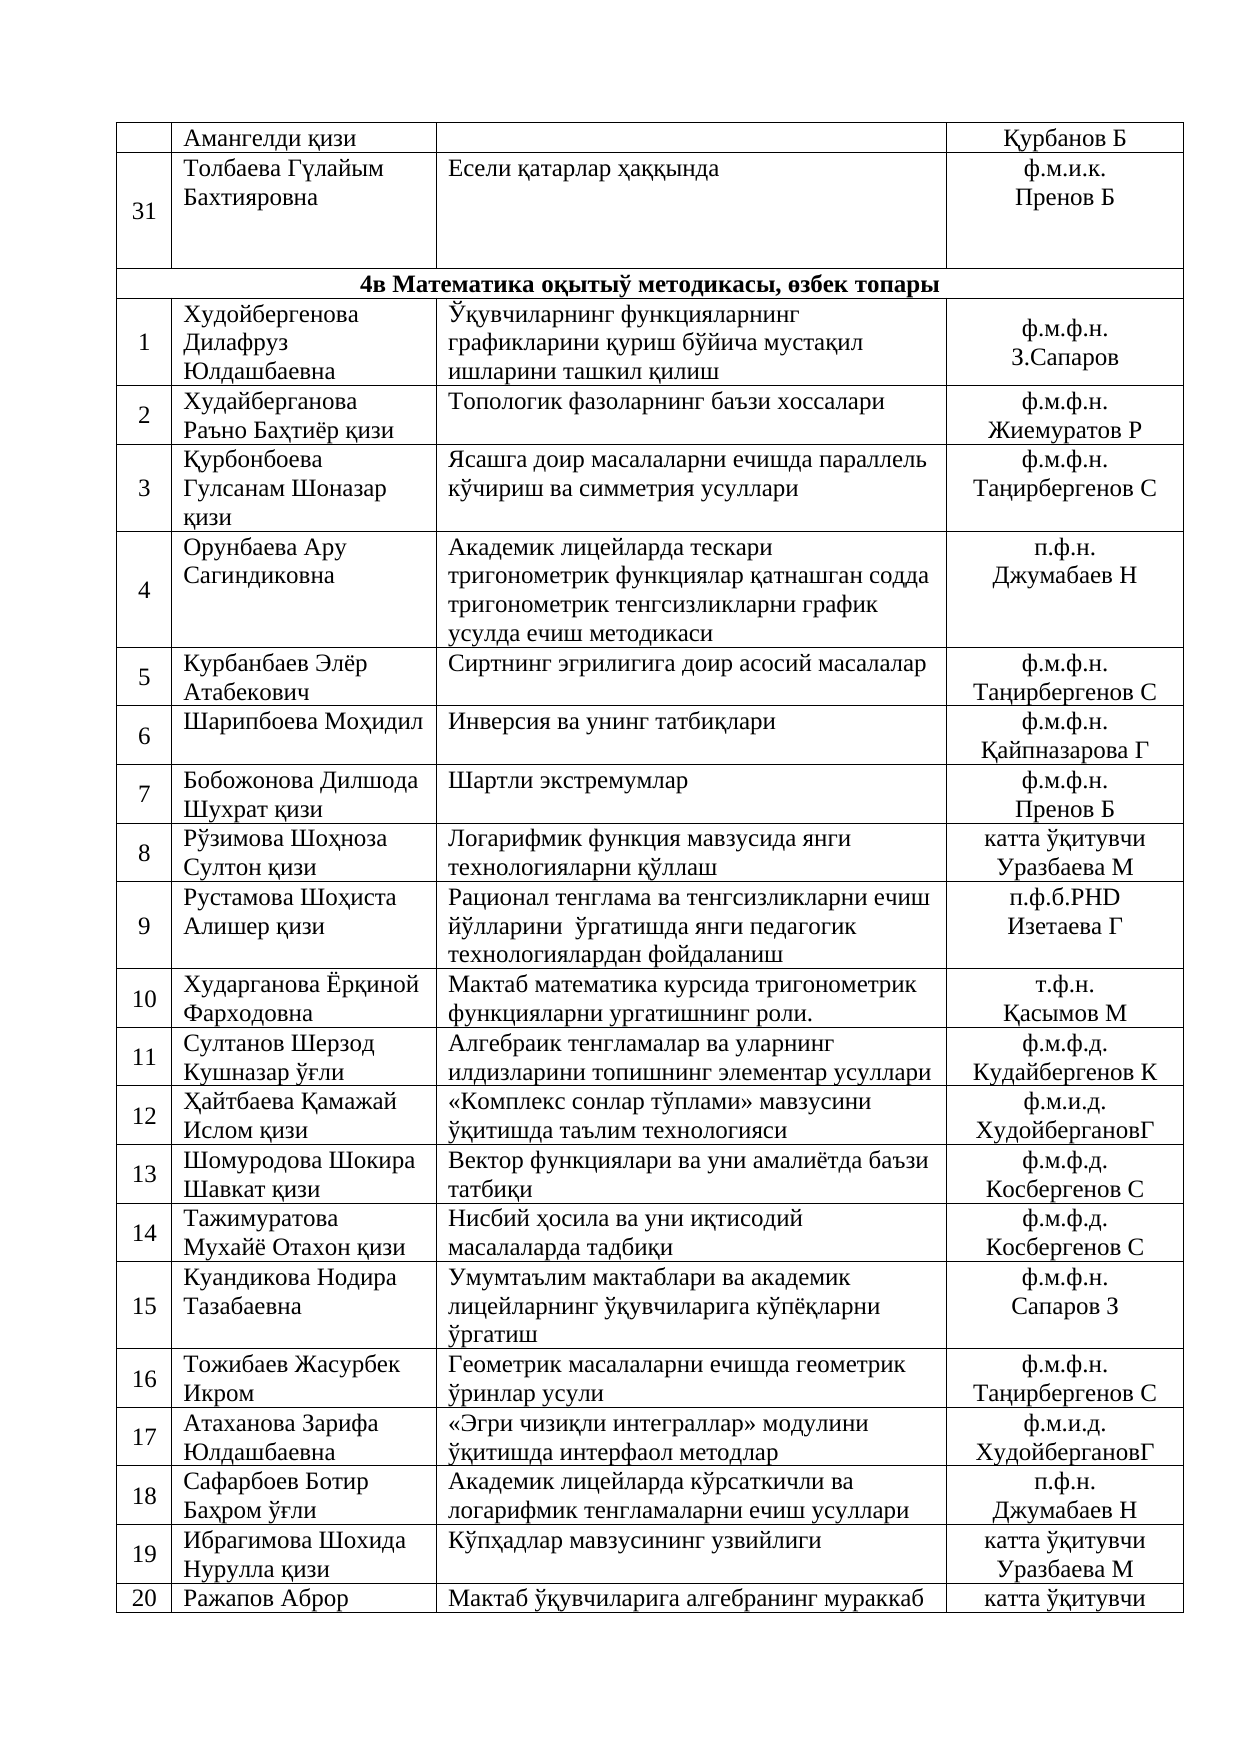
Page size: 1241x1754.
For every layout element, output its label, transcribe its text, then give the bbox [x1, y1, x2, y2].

table_cell Есели қатарлар ҳаққында [437, 153, 946, 268]
table_cell Геометрик масалаларни ечишда геометрик ўринлар усули [437, 1349, 946, 1407]
table_cell Султанов Шерзод Кушназар ўғли [172, 1028, 436, 1085]
table_cell Академик лицейларда кўрсаткичли ва логарифмик тенгламаларни ечиш усуллари [437, 1466, 946, 1524]
table_cell Тожибаев Жасурбек Икром [172, 1349, 436, 1407]
table_cell катта ўқитувчи Уразбаева М [947, 824, 1183, 881]
table_cell Топологик фазоларнинг баъзи хоссалари [437, 386, 946, 443]
table_cell 7 [117, 765, 171, 822]
table_cell 13 [117, 1145, 171, 1202]
table_cell Шартли экстремумлар [437, 765, 946, 822]
table_cell Кўпҳадлар мавзусининг узвийлиги [437, 1525, 946, 1582]
table_cell Толбаева Гүлайым Бахтияровна [172, 153, 436, 268]
table_cell катта ўқитувчи Уразбаева М [947, 1525, 1183, 1582]
table_cell Ясашга доир масалаларни ечишда параллель кўчириш ва симметрия усуллари [437, 445, 946, 531]
table_cell 10 [117, 969, 171, 1027]
table_cell 5 [117, 648, 171, 705]
table_cell Бобожонова Дилшода Шухрат қизи [172, 765, 436, 822]
table_cell 20 [117, 1584, 171, 1612]
table_cell ф.м.и.д. ХудойбергановГ [947, 1086, 1183, 1144]
table_cell 6 [117, 706, 171, 764]
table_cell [947, 1584, 1183, 1612]
table_cell 16 [117, 1349, 171, 1407]
table_cell ф.м.и.д. ХудойбергановГ [947, 1408, 1183, 1465]
table_cell Логарифмик функция мавзусида янги технологияларни қўллаш [437, 824, 946, 881]
table_cell 3 [117, 445, 171, 531]
table_cell 19 [117, 1525, 171, 1582]
table_cell 9 [117, 882, 171, 968]
table_cell Атаханова Зарифа Юлдашбаевна [172, 1408, 436, 1465]
table_cell 11 [117, 1028, 171, 1085]
table_cell Куандикова Нодира Тазабаевна [172, 1262, 436, 1348]
table_cell Вектор функциялари ва уни амалиётда баъзи татбиқи [437, 1145, 946, 1202]
table_cell 15 [117, 1262, 171, 1348]
table_cell ф.м.ф.д. Кудайбергенов К [947, 1028, 1183, 1085]
table_cell ф.м.ф.н. Сапаров З [947, 1262, 1183, 1348]
table_cell ф.м.ф.н. З.Сапаров [947, 299, 1183, 385]
table_cell 1 [117, 299, 171, 385]
table_cell Шомуродова Шокира Шавкат қизи [172, 1145, 436, 1202]
table_cell Қурбонбоева Гулсанам Шоназар қизи [172, 445, 436, 531]
table_cell 14 [117, 1204, 171, 1261]
table_cell п.ф.б.PHD Изетаева Г [947, 882, 1183, 968]
table_cell Рўзимова Шоҳноза Султон қизи [172, 824, 436, 881]
table_cell ф.м.ф.н. Қайпназарова Г [947, 706, 1183, 764]
table_cell Рустамова Шоҳиста Алишер қизи [172, 882, 436, 968]
table_cell ф.м.ф.д. Косбергенов С [947, 1145, 1183, 1202]
table_cell ф.м.ф.н. Жиемуратов Р [947, 386, 1183, 443]
table_cell Сиртнинг эгрилигига доир асосий масалалар [437, 648, 946, 705]
table_cell 8 [117, 824, 171, 881]
table_cell 31 [117, 153, 171, 268]
table_cell 2 [117, 386, 171, 443]
table_cell Орунбаева Ару Сагиндиковна [172, 532, 436, 647]
table_cell п.ф.н. Джумабаев Н [947, 532, 1183, 647]
table_cell ф.м.ф.н. Таңирбергенов С [947, 1349, 1183, 1407]
table_cell Курбанбаев Элёр Атабекович [172, 648, 436, 705]
table_cell 17 [117, 1408, 171, 1465]
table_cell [437, 123, 946, 152]
table_cell 12 [117, 1086, 171, 1144]
table_cell Сафарбоев Ботир Баҳром ўғли [172, 1466, 436, 1524]
table_cell Худойбергенова Дилафруз Юлдашбаевна [172, 299, 436, 385]
table_cell Хударганова Ёрқиной Фарходовна [172, 969, 436, 1027]
table_cell Ҳайтбаева Қамажай Ислом қизи [172, 1086, 436, 1144]
table_cell «Эгри чизиқли интеграллар» модулини ўқитишда интерфаол методлар [437, 1408, 946, 1465]
table_cell ф.м.и.к. Қурбанов Б [947, 123, 1183, 152]
table_cell Нисбий ҳосила ва уни иқтисодий масалаларда тадбиқи [437, 1204, 946, 1261]
table_cell ф.м.ф.н. Пренов Б [947, 765, 1183, 822]
table_cell Тажимуратова Мухайё Отахон қизи [172, 1204, 436, 1261]
table_cell т.ф.н. Қасымов М [947, 969, 1183, 1027]
table_cell Инверсия ва унинг татбиқлари [437, 706, 946, 764]
table_cell Алгебраик тенгламалар ва уларнинг илдизларини топишнинг элементар усуллари [437, 1028, 946, 1085]
table_cell «Комплекс сонлар тўплами» мавзусини ўқитишда таълим технологияси [437, 1086, 946, 1144]
table_cell ф.м.ф.н. Таңирбергенов С [947, 445, 1183, 531]
table_cell Умумтаълим мактаблари ва академик лицейларнинг ўқувчиларига кўпёқларни ўргатиш [437, 1262, 946, 1348]
table_cell Рационал тенглама ва тенгсизликларни ечиш йўлларини ўргатишда янги педагогик технологиялардан фойдаланиш [437, 882, 946, 968]
table_cell Мактаб математика курсида тригонометрик функцияларни ургатишнинг роли. [437, 969, 946, 1027]
table_cell Академик лицейларда тескари тригонометрик функциялар қатнашган содда тригонометрик тенгсизликларни график усулда ечиш методикаси [437, 532, 946, 647]
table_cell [437, 1584, 946, 1612]
table_cell ф.м.ф.н. Таңирбергенов С [947, 648, 1183, 705]
table_cell 30 [117, 123, 171, 152]
table_cell Худайберганова Раъно Баҳтиёр қизи [172, 386, 436, 443]
table_cell Шарипбоева Моҳидил [172, 706, 436, 764]
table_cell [172, 123, 436, 152]
table_cell ф.м.и.к. Пренов Б [947, 153, 1183, 268]
table_cell Ўқувчиларнинг функцияларнинг графикларини қуриш бўйича мустақил ишларини ташкил қилиш [437, 299, 946, 385]
table_cell ф.м.ф.д. Косбергенов С [947, 1204, 1183, 1261]
table_cell 4в Математика оқытыў методикасы, өзбек топары [117, 269, 1183, 298]
table_cell п.ф.н. Джумабаев Н [947, 1466, 1183, 1524]
table_cell Ибрагимова Шохида Нурулла қизи [172, 1525, 436, 1582]
table_cell 4 [117, 532, 171, 647]
table_cell 18 [117, 1466, 171, 1524]
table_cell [172, 1584, 436, 1612]
